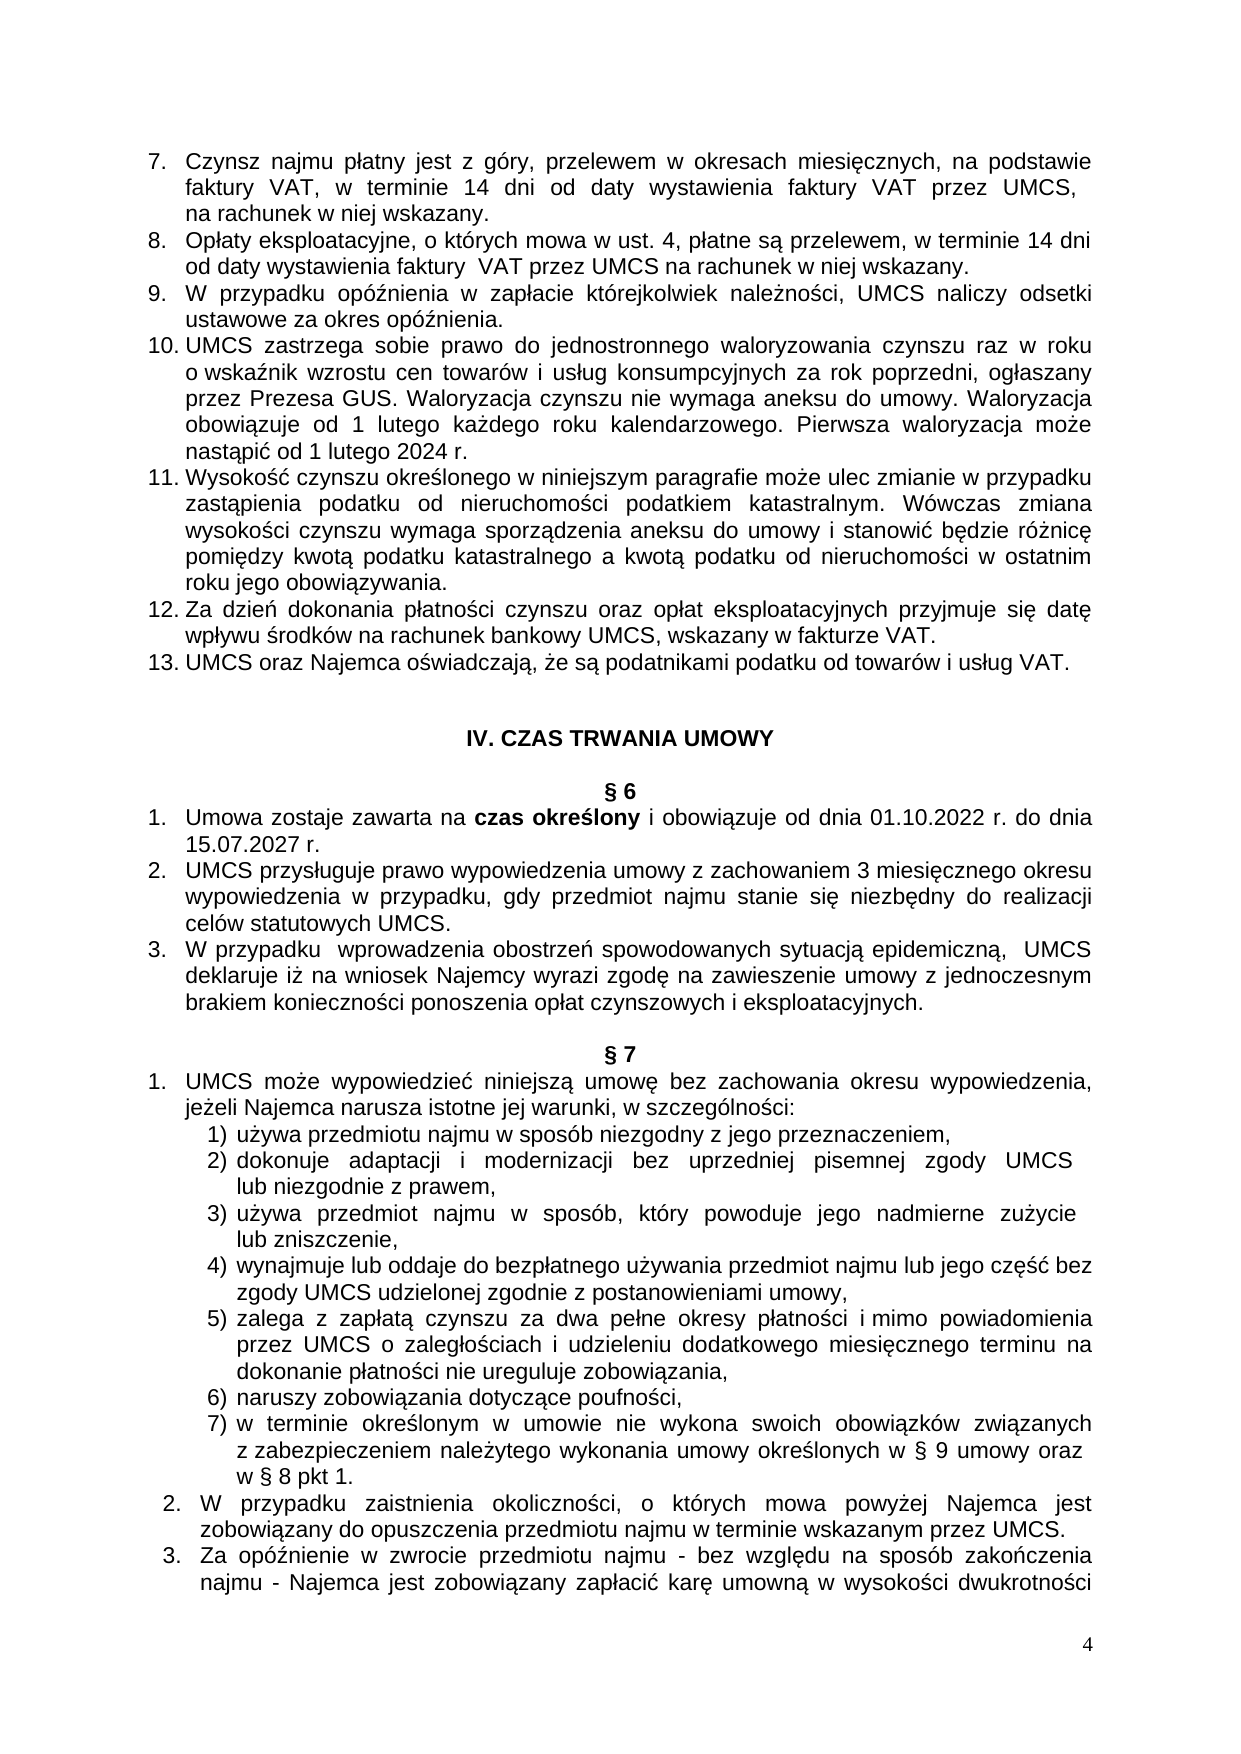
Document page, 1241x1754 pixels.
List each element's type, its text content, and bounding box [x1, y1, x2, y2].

list Czynsz najmu płatny jest z góry, przelewem w okresach miesięcznych, na podstawie faktury VAT, w terminie 14 dni od daty wystawienia faktury VAT przez UMCS, na rachunek w niej wskazany. [148, 148, 1092, 227]
list W przypadku opóźnienia w zapłacie którejkolwiek należności, UMCS naliczy odsetki ustawowe za okres opóźnienia. [148, 279, 1092, 332]
list Za dzień dokonania płatności czynszu oraz opłat eksploatacyjnych przyjmuje się datę wpływu środków na rachunek bankowy UMCS, wskazany w fakturze VAT. [148, 596, 1092, 648]
list wynajmuje lub oddaje do bezpłatnego używania przedmiot najmu lub jego część bez zgody UMCS udzielonej zgodnie z postanowieniami umowy, [207, 1252, 1092, 1305]
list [162, 1542, 1092, 1595]
list w terminie określonym w umowie nie wykona swoich obowiązków związanych z zabezpieczeniem należytego wykonania umowy określonych w § 9 umowy oraz w § 8 pkt 1. [207, 1410, 1092, 1489]
text § 7 [148, 1041, 1092, 1068]
list Umowa zostaje zawarta na czas określony i obowiązuje od dnia 01.10.2022 r. do dnia 15.07.2027 r. [148, 804, 1092, 857]
list W przypadku zaistnienia okoliczności, o których mowa powyżej Najemca jest zobowiązany do opuszczenia przedmiotu najmu w terminie wskazanym przez UMCS. [162, 1489, 1092, 1542]
subtitle IV. CZAS TRWANIA UMOWY [148, 725, 1092, 752]
list używa przedmiot najmu w sposób, który powoduje jego nadmierne zużycie lub zniszczenie, [207, 1199, 1092, 1252]
list UMCS oraz Najemca oświadczają, że są podatnikami podatku od towarów i usług VAT. [148, 648, 1092, 675]
text § 6 [148, 778, 1092, 804]
list UMCS zastrzega sobie prawo do jednostronnego waloryzowania czynszu raz w roku o wskaźnik wzrostu cen towarów i usług konsumpcyjnych za rok poprzedni, ogłaszany przez Prezesa GUS. Waloryzacja czynszu nie wymaga aneksu do umowy. Waloryzacja obowiązuje od 1 lutego każdego roku kalendarzowego. Pierwsza waloryzacja może nastąpić od 1 lutego 2024 r. [148, 332, 1092, 464]
list Wysokość czynszu określonego w niniejszym paragrafie może ulec zmianie w przypadku zastąpienia podatku od nieruchomości podatkiem katastralnym. Wówczas zmiana wysokości czynszu wymaga sporządzenia aneksu do umowy i stanowić będzie różnicę pomiędzy kwotą podatku katastralnego a kwotą podatku od nieruchomości w ostatnim roku jego obowiązywania. [148, 464, 1092, 596]
list Opłaty eksploatacyjne, o których mowa w ust. 4, płatne są przelewem, w terminie 14 dni od daty wystawienia faktury VAT przez UMCS na rachunek w niej wskazany. [148, 227, 1092, 279]
list naruszy zobowiązania dotyczące poufności, [207, 1384, 1092, 1410]
list UMCS przysługuje prawo wypowiedzenia umowy z zachowaniem 3 miesięcznego okresu wypowiedzenia w przypadku, gdy przedmiot najmu stanie się niezbędny do realizacji celów statutowych UMCS. [148, 857, 1092, 936]
list UMCS może wypowiedzieć niniejszą umowę bez zachowania okresu wypowiedzenia, jeżeli Najemca narusza istotne jej warunki, w szczególności: [148, 1068, 1092, 1121]
list dokonuje adaptacji i modernizacji bez uprzedniej pisemnej zgody UMCS lub niezgodnie z prawem, [207, 1147, 1092, 1199]
list zalega z zapłatą czynszu za dwa pełne okresy płatności i mimo powiadomienia przez UMCS o zaległościach i udzieleniu dodatkowego miesięcznego terminu na dokonanie płatności nie ureguluje zobowiązania, [207, 1305, 1092, 1384]
list W przypadku wprowadzenia obostrzeń spowodowanych sytuacją epidemiczną, UMCS deklaruje iż na wniosek Najemcy wyrazi zgodę na zawieszenie umowy z jednoczesnym brakiem konieczności ponoszenia opłat czynszowych i eksploatacyjnych. [148, 936, 1092, 1015]
list używa przedmiotu najmu w sposób niezgodny z jego przeznaczeniem, [207, 1121, 1092, 1147]
